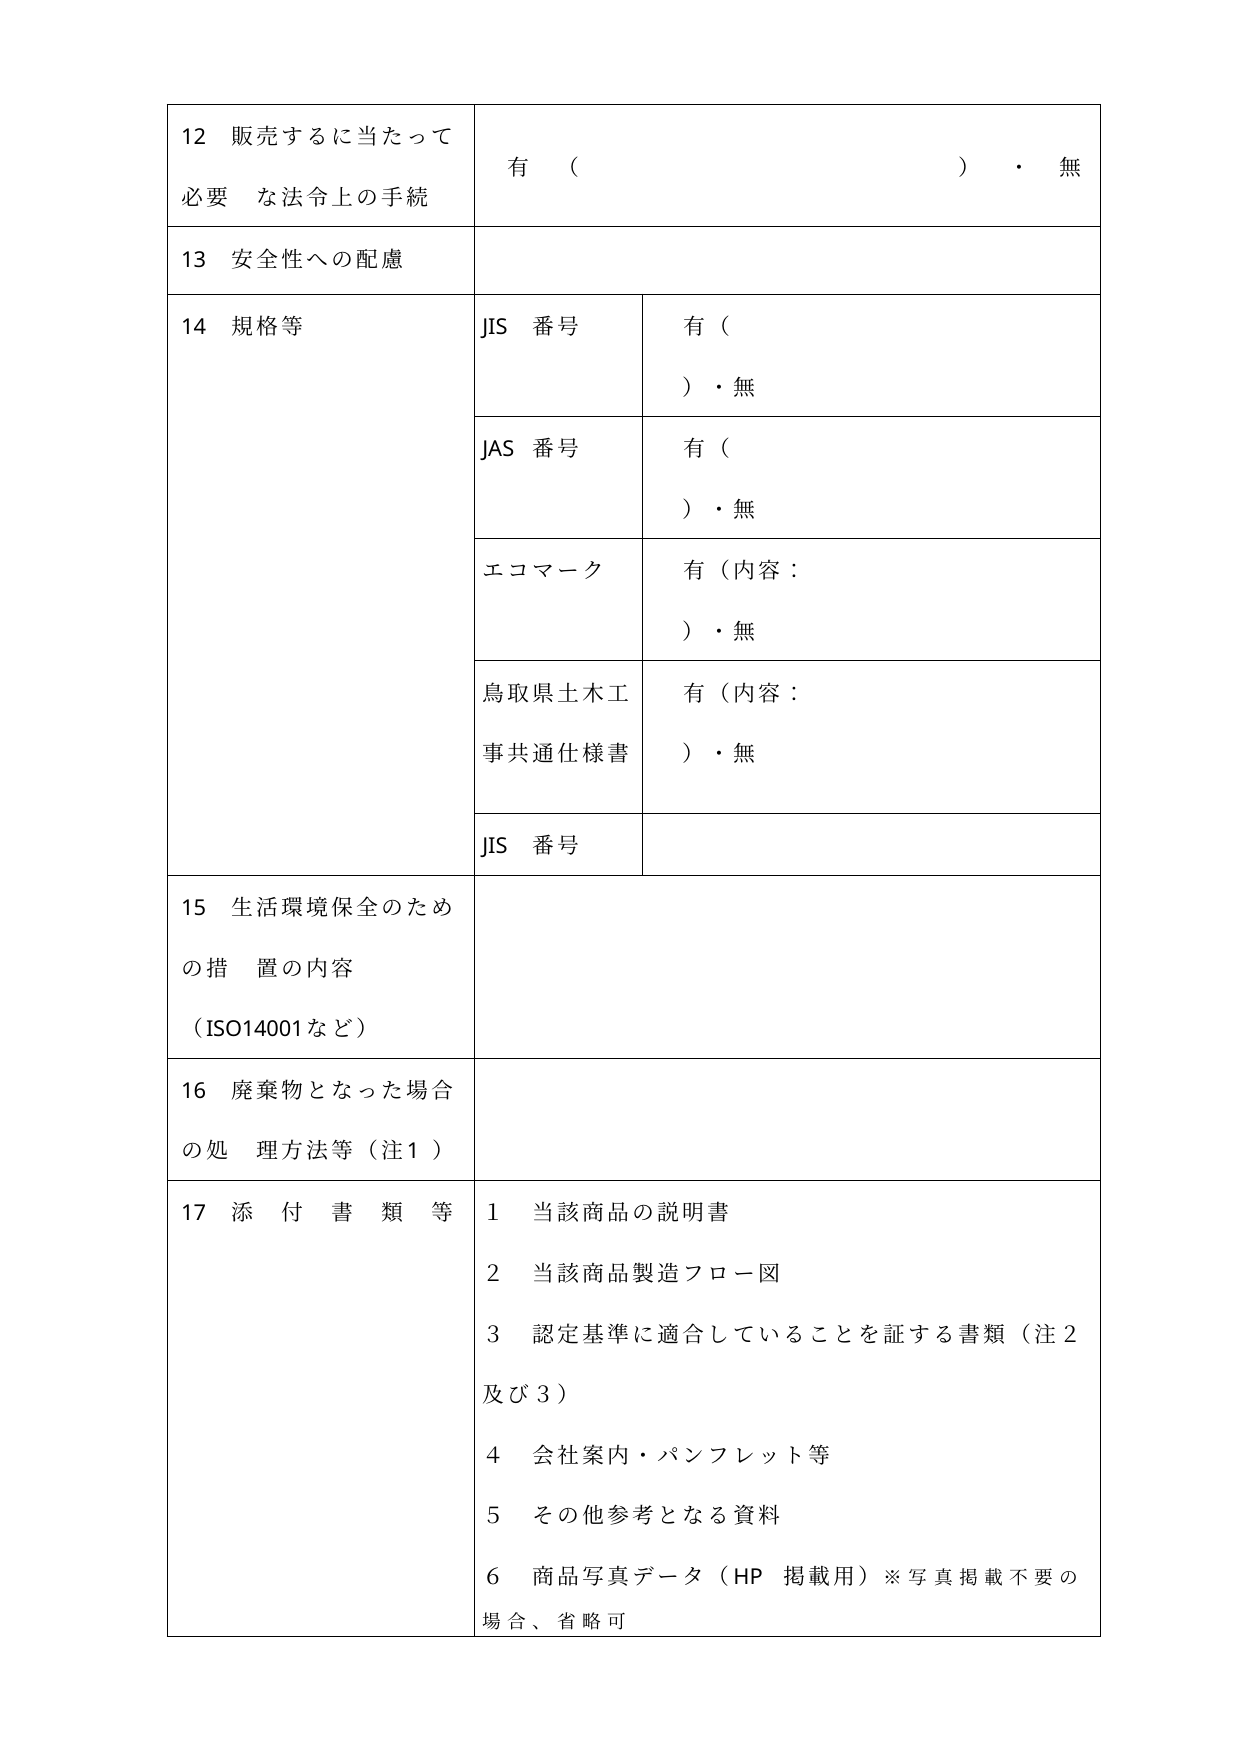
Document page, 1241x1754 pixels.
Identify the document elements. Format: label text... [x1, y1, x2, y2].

table_cell [475, 1059, 1100, 1180]
table_cell JIS番号 [475, 814, 642, 875]
table_cell 15 生活環境保全のための措 置の内容（ISO14001など） [168, 876, 474, 1058]
table_cell 有（内容： ）・無 [643, 539, 1100, 660]
table_cell JAS番号 [475, 417, 642, 538]
table_cell [643, 814, 1100, 875]
table_cell 鳥取県土木工事共通仕様書 [475, 661, 642, 813]
table_cell 16 廃棄物となった場合の処 理方法等（注1） [168, 1059, 474, 1180]
table_cell エコマーク [475, 539, 642, 660]
table_cell JIS番号 [475, 295, 642, 416]
table_cell 有 （ ） ・ 無 [475, 105, 1100, 226]
table_cell 13 安全性への配慮 [168, 227, 474, 293]
table_cell 12 販売するに当たって必要 な法令上の手続 [168, 105, 474, 226]
table_cell 14 規格等 [168, 295, 474, 875]
table_cell １ 当該商品の説明書 ２ 当該商品製造フロー図 ３ 認定基準に適合していることを証する書類（注２及び３） ４ 会社案内・パンフレット等 ５ その他参考となる資料 ６ 商品写真データ（HP掲載用）※写真掲載不要の場合、省略可 [475, 1181, 1100, 1636]
table_cell 有（内容： ）・無 [643, 661, 1100, 813]
table_cell 有（ ）・無 [643, 417, 1100, 538]
table_cell 有（ ）・無 [643, 295, 1100, 416]
table_cell 17 添 付 書 類 等 [168, 1181, 474, 1636]
table_cell [475, 227, 1100, 293]
table_cell [475, 876, 1100, 1058]
